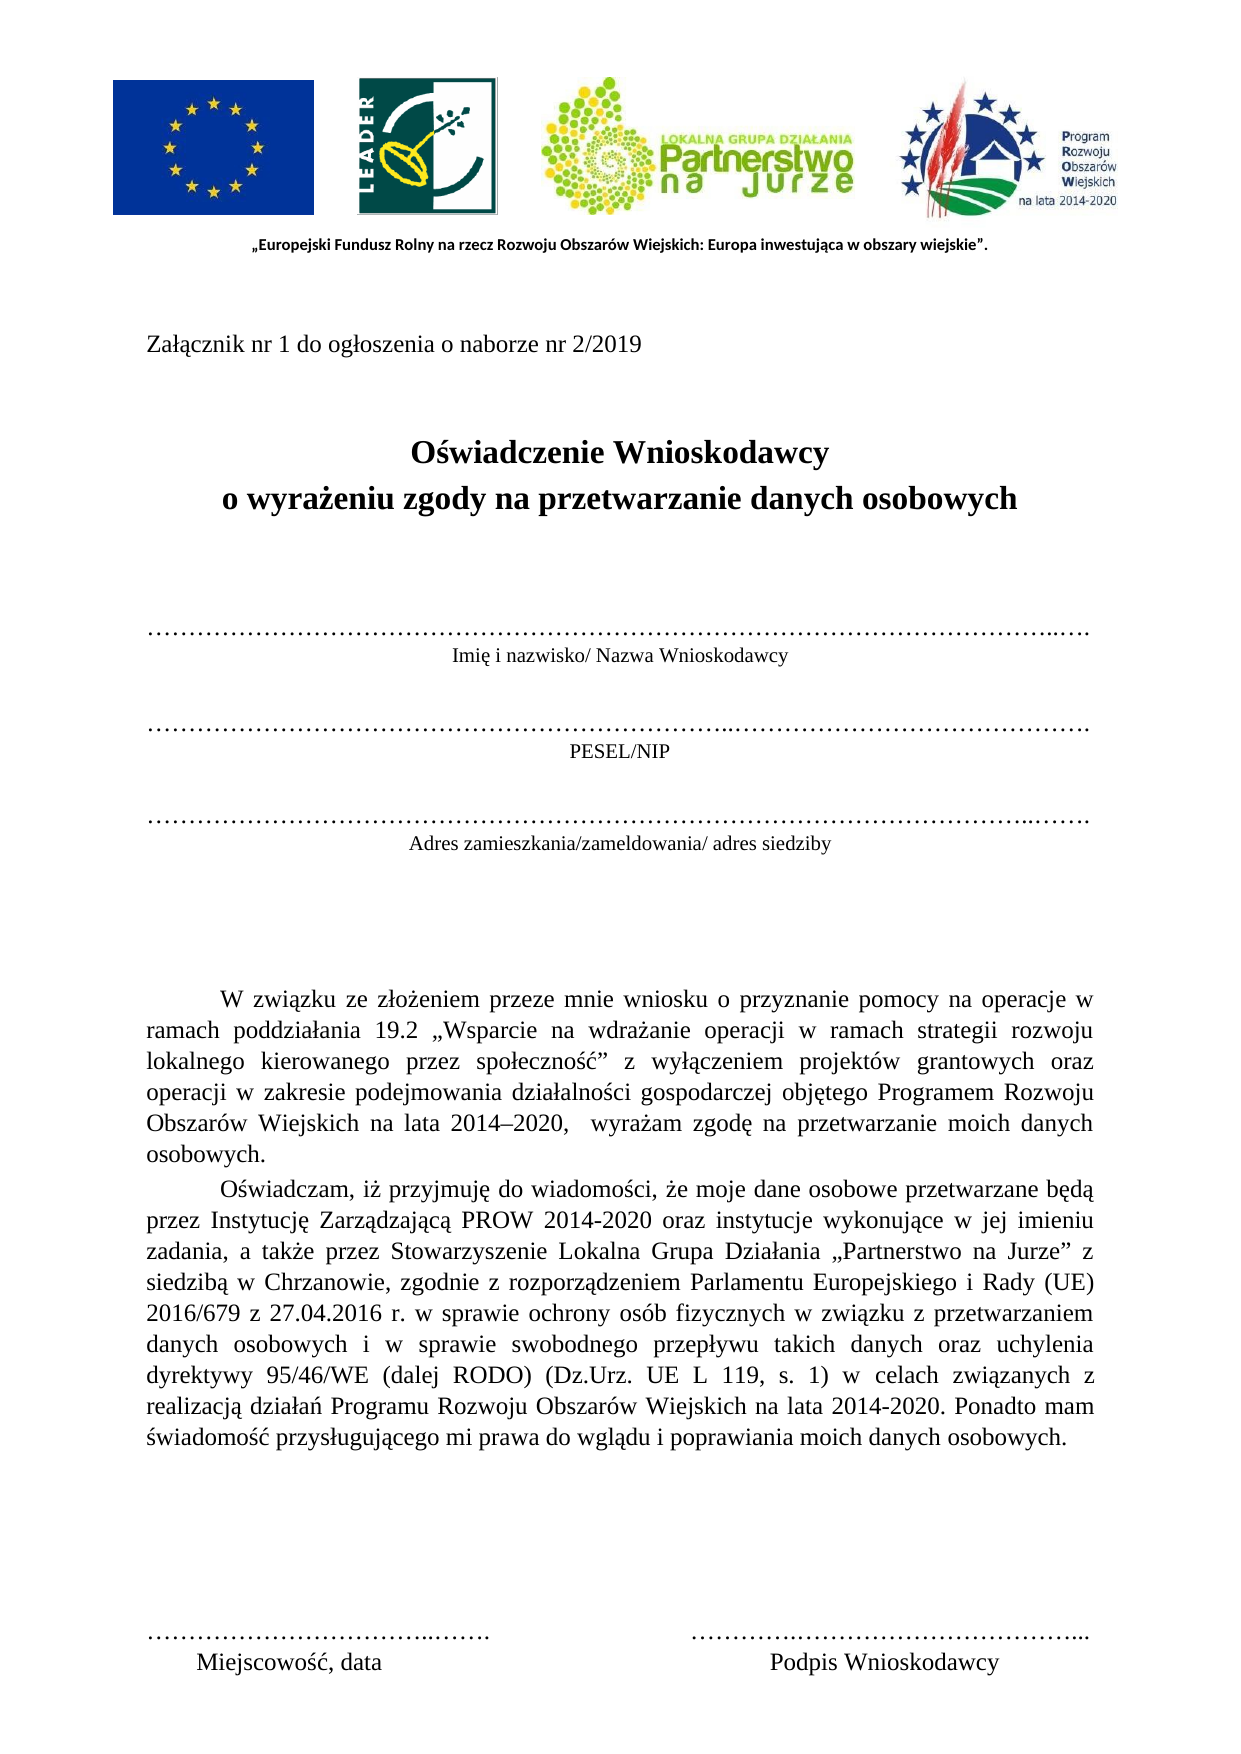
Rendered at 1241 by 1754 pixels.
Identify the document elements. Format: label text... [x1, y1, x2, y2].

text Imię i nazwisko/ Nazwa Wnioskodawcy [102, 643, 1138, 667]
text „Europejski Fundusz Rolny na rzecz Rozwoju Obszarów Wiejskich: Europa inwestująca w obszary wiejskie”. [102, 235, 1138, 254]
picture [357, 77, 507, 230]
text Załącznik nr 1 do ogłoszenia o naborze nr 2/2019 [146, 329, 1146, 358]
text Miejscowość, data Podpis Wnioskodawcy [196, 1647, 1146, 1676]
text ……………………………………………………………..……………………………………. [102, 708, 1134, 737]
subtitle Oświadczenie Wnioskodawcy [102, 432, 1138, 471]
text ………………………………………………………………………………………………..…. [102, 612, 1134, 641]
picture [541, 77, 873, 230]
text PESEL/NIP [102, 739, 1137, 763]
text Adres zamieszkania/zameldowania/ adres siedziby [102, 831, 1138, 855]
text o wyrażeniu zgody na przetwarzanie danych osobowych [102, 478, 1137, 516]
text ……………………………..……. ………….……………………………... [102, 1616, 1134, 1645]
text ……………………………………………………………………………………………..……. [102, 800, 1134, 829]
picture [113, 80, 323, 230]
text Oświadczam, iż przyjmuję do wiadomości, że moje dane osobowe przetwarzane będą przez Instytucję Zarządzającą PROW 2014-2020 oraz instytucje wykonujące w jej imieniu zadania, a także przez Stowarzyszenie Lokalna Grupa Działania „Partnerstwo na Jurze” z siedzibą w Chrzanowie, zgodnie z rozporządzeniem Parlamentu Europejskiego i Rady (UE) 2016/679 z 27.04.2016 r. w sprawie ochrony osób fizycznych w związku z przetwarzaniem danych osobowych i w sprawie swobodnego przepływu takich danych oraz uchylenia dyrektywy 95/46/WE (dalej RODO) (Dz.Urz. UE L 119, s. 1) w celach związanych z realizacją działań Programu Rozwoju Obszarów Wiejskich na lata 2014-2020. Ponadto mam świadomość przysługującego mi prawa do wglądu i poprawiania moich danych osobowych. [146, 1174, 1095, 1451]
text W związku ze złożeniem przeze mnie wniosku o przyznanie pomocy na operacje w ramach poddziałania 19.2 „Wsparcie na wdrażanie operacji w ramach strategii rozwoju lokalnego kierowanego przez społeczność” z wyłączeniem projektów grantowych oraz operacji w zakresie podejmowania działalności gospodarczej objętego Programem Rozwoju Obszarów Wiejskich na lata 2014–2020, wyrażam zgodę na przetwarzanie moich danych osobowych. [146, 984, 1094, 1168]
picture [889, 70, 1134, 231]
